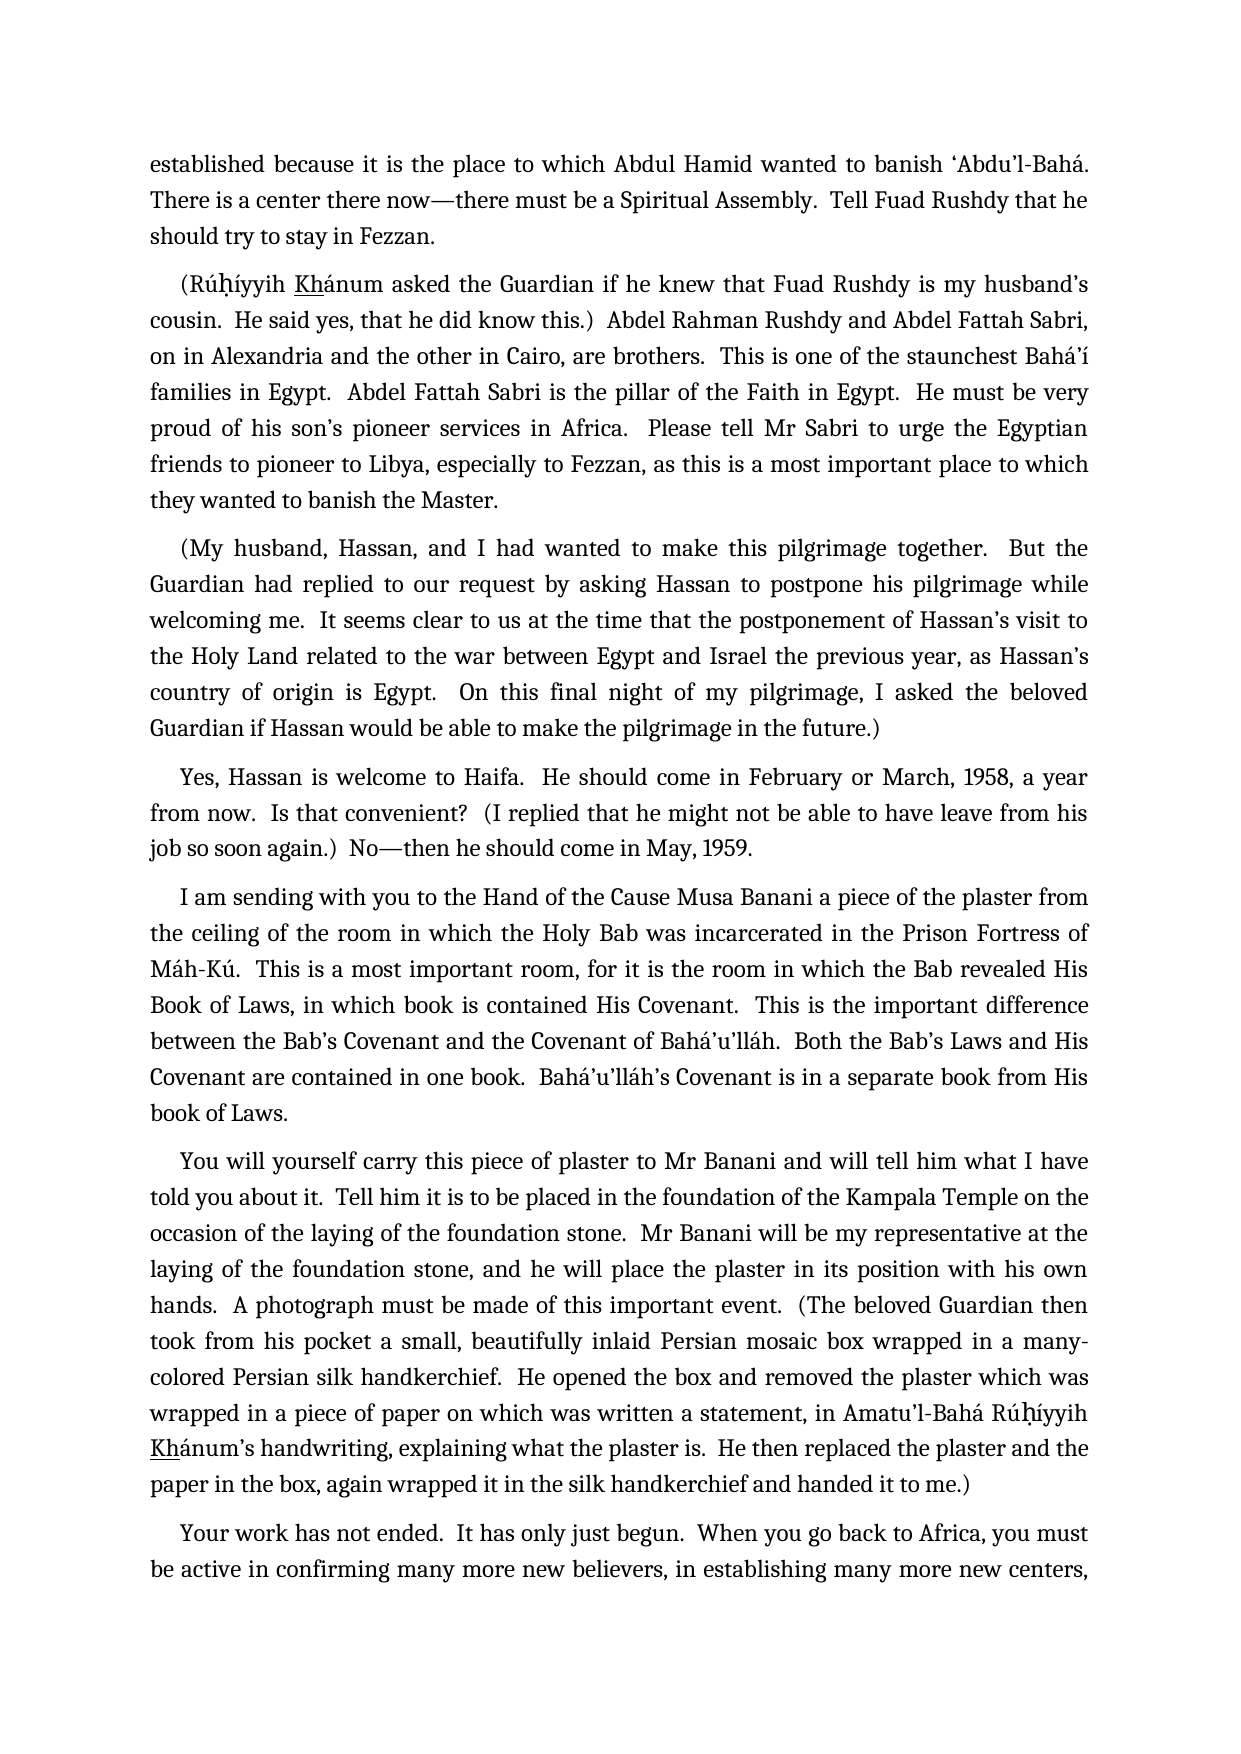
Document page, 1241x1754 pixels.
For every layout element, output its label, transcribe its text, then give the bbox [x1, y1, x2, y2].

text (Rúḥíyyih Khánum asked the Guardian if he knew that Fuad Rushdy is my husband’s cousin. He said yes, that he did know this.) Abdel Rahman Rushdy and Abdel Fattah Sabri, on in Alexandria and the other in Cairo, are brothers. This is one of the staunchest Bahá’í families in Egypt. Abdel Fattah Sabri is the pillar of the Faith in Egypt. He must be very proud of his son’s pioneer services in Africa. Please tell Mr Sabri to urge the Egyptian friends to pioneer to Libya, especially to Fezzan, as this is a most important place to which they wanted to banish the Master. [150, 270, 1090, 515]
text You will yourself carry this piece of plaster to Mr Banani and will tell him what I have told you about it. Tell him it is to be placed in the foundation of the Kampala Temple on the occasion of the laying of the foundation stone. Mr Banani will be my representative at the laying of the foundation stone, and he will place the plaster in its position with his own hands. A photograph must be made of this important event. (The beloved Guardian then took from his pocket a small, beautifully inlaid Persian mosaic box wrapped in a many-colored Persian silk handkerchief. He opened the box and removed the plaster which was wrapped in a piece of paper on which was written a statement, in Amatu’l-Bahá Rúḥíyyih Khánum’s handwriting, explaining what the plaster is. He then replaced the plaster and the paper in the box, again wrapped it in the silk handkerchief and handed it to me.) [150, 1147, 1090, 1499]
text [150, 1519, 1090, 1583]
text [150, 150, 1090, 251]
text (My husband, Hassan, and I had wanted to make this pilgrimage together. But the Guardian had replied to our request by asking Hassan to postpone his pilgrimage while welcoming me. It seems clear to us at the time that the postponement of Hassan’s visit to the Holy Land related to the war between Egypt and Israel the previous year, as Hassan’s country of origin is Egypt. On this final night of my pilgrimage, I asked the beloved Guardian if Hassan would be able to make the pilgrimage in the future.) [150, 534, 1090, 743]
text Yes, Hassan is welcome to Haifa. He should come in February or March, 1958, a year from now. Is that convenient? (I replied that he might not be able to have leave from his job so soon again.) No—then he should come in May, 1959. [150, 762, 1090, 863]
text I am sending with you to the Hand of the Cause Musa Banani a piece of the plaster from the ceiling of the room in which the Holy Bab was incarcerated in the Prison Fortress of Máh-Kú. This is a most important room, for it is the room in which the Bab revealed His Book of Laws, in which book is contained His Covenant. This is the important difference between the Bab’s Covenant and the Covenant of Bahá’u’lláh. Both the Bab’s Laws and His Covenant are contained in one book. Bahá’u’lláh’s Covenant is in a separate book from His book of Laws. [150, 883, 1090, 1127]
